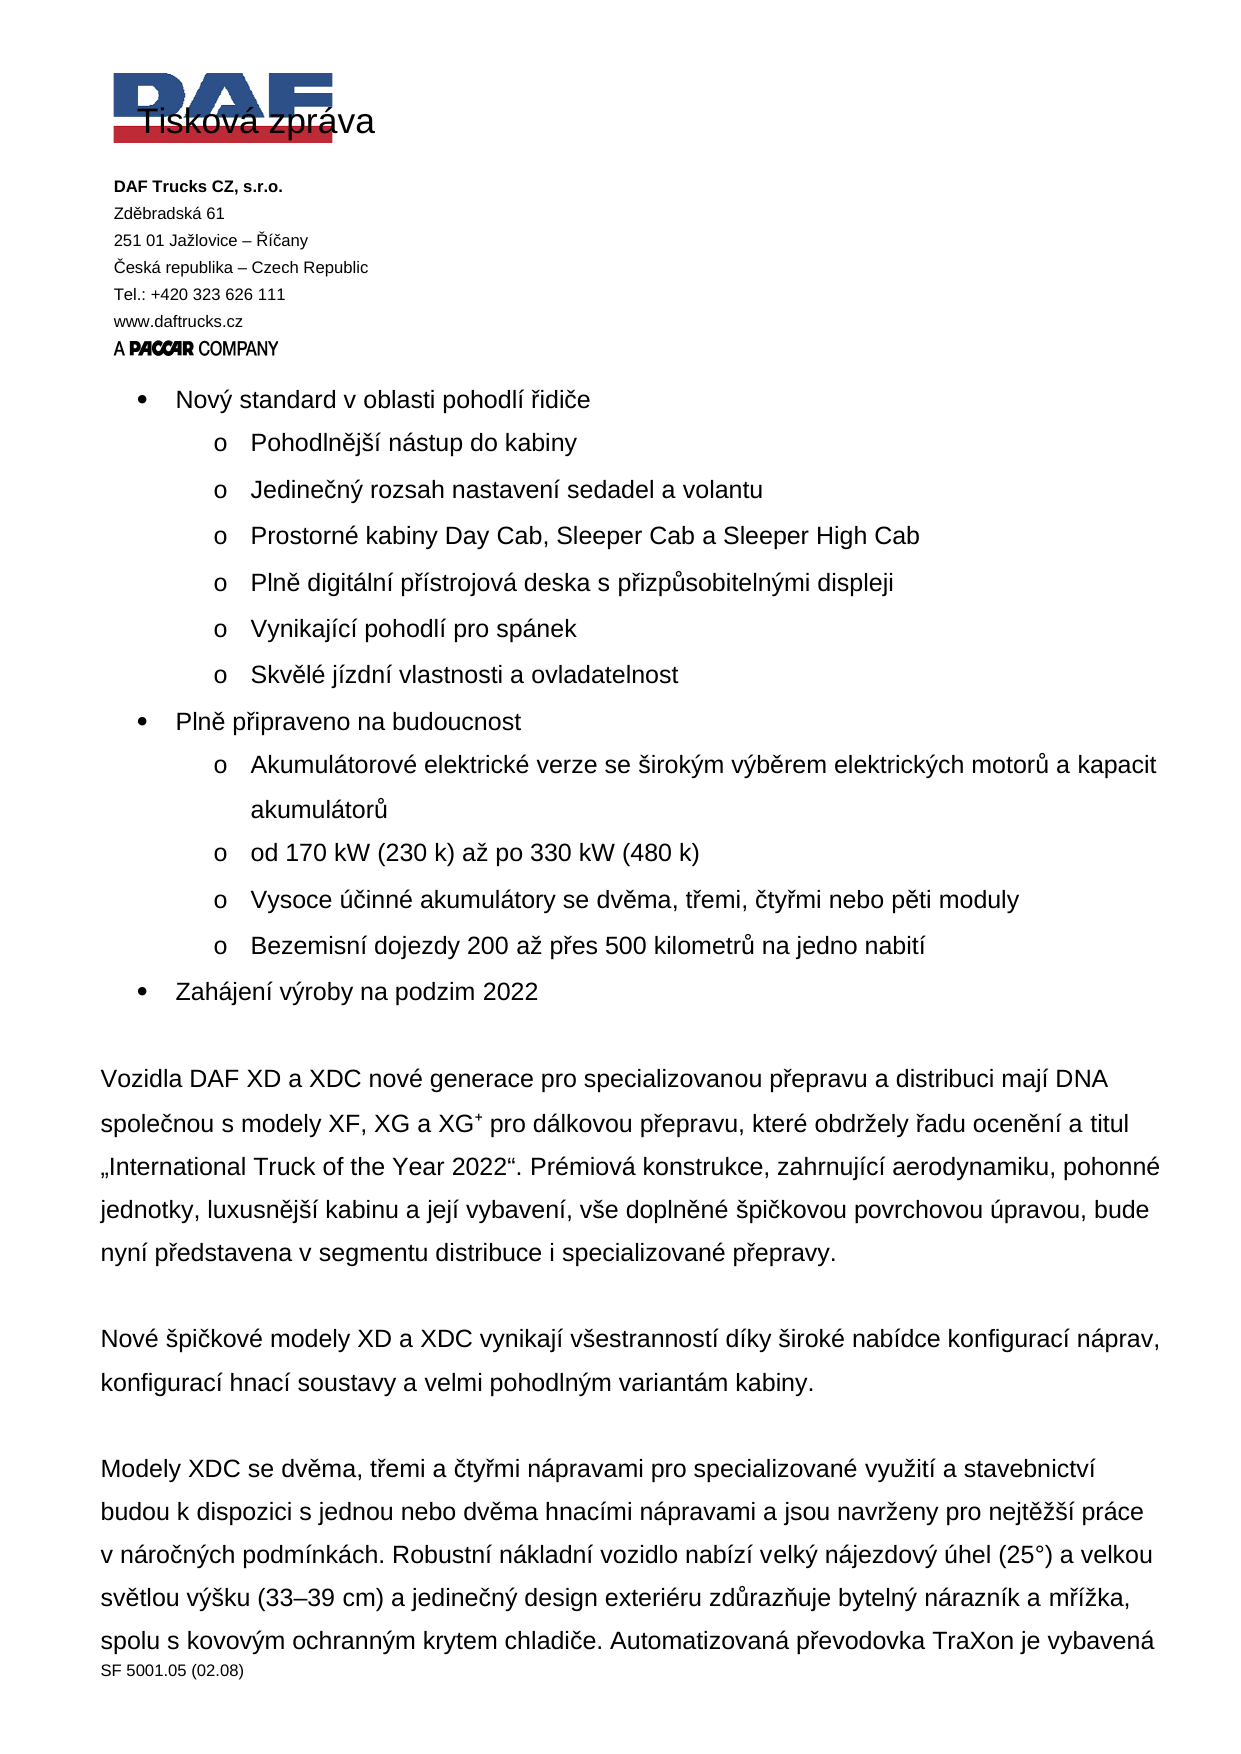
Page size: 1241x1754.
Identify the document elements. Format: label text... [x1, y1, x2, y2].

list Nový standard v oblasti pohodlí řidiče [138, 385, 1169, 414]
list Jedinečný rozsah nastavení sedadel a volantu [213, 475, 1169, 506]
list od 170 kW (230 k) až po 330 kW (480 k) [213, 838, 1169, 869]
picture [322, 124, 331, 131]
picture [113, 73, 333, 143]
text Nové špičkové modely XD a XDC vynikají všestranností díky široké nabídce konfigurací náprav, konfigurací hnací soustavy a velmi pohodlným variantám kabiny. [100, 1324, 1169, 1396]
list Zahájení výroby na podzim 2022 [138, 977, 1169, 1006]
list Pohodlnější nástup do kabiny [213, 428, 1169, 459]
list Akumulátorové elektrické verze se širokým výběrem elektrických motorů a kapacit akumulátorů [213, 750, 1169, 824]
picture [113, 340, 279, 356]
list Vynikající pohodlí pro spánek [213, 614, 1169, 645]
list Plně digitální přístrojová deska s přizpůsobitelnými displeji [213, 567, 1169, 598]
list Bezemisní dojezdy 200 až přes 500 kilometrů na jedno nabití [213, 931, 1169, 962]
list Vysoce účinné akumulátory se dvěma, třemi, čtyřmi nebo pěti moduly [213, 884, 1169, 916]
list Prostorné kabiny Day Cab, Sleeper Cab a Sleeper High Cab [213, 521, 1169, 552]
list Skvělé jízdní vlastnosti a ovladatelnost [213, 660, 1169, 691]
text Vozidla DAF XD a XDC nové generace pro specializovanou přepravu a distribuci mají DNA společnou s modely XF, XG a XG⁺ pro dálkovou přepravu, které obdržely řadu ocenění a titul „International Truck of the Year 2022“. Prémiová konstrukce, zahrnující aerodynamiku, pohonné jednotky, luxusnější kabinu a její vybavení, vše doplněné špičkovou povrchovou úpravou, bude nyní představena v segmentu distribuce i specializované přepravy. [100, 1064, 1169, 1267]
list Plně připraveno na budoucnost [138, 707, 1169, 735]
